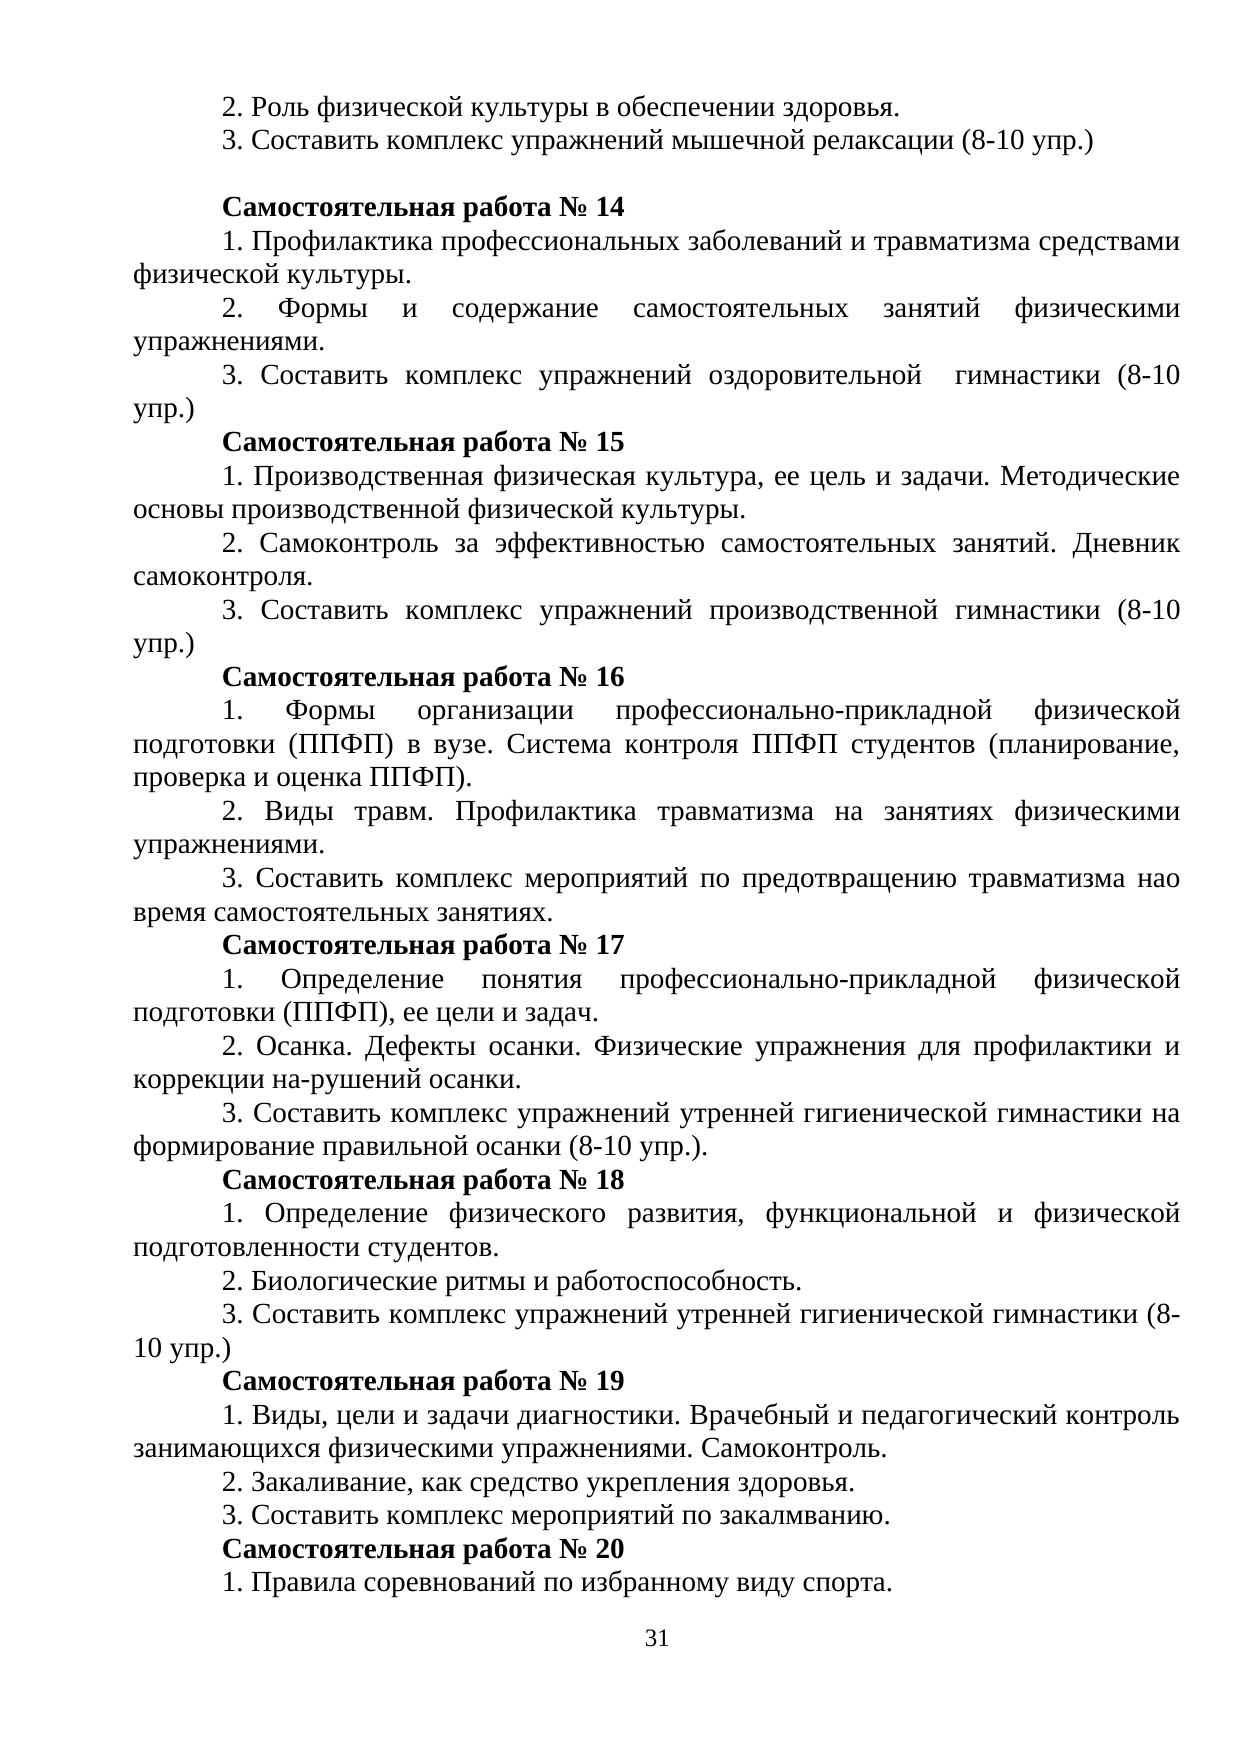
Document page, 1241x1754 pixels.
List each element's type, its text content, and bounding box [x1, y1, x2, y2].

text 3. Составить комплекс упражнений утренней гигиенической гимнастики на формирование правильной осанки (8-10 упр.). [133, 1095, 1181, 1162]
text 2. Формы и содержание самостоятельных занятий физическими упражнениями. [133, 290, 1181, 357]
text 3. Составить комплекс мероприятий по закалмванию. [133, 1497, 1181, 1531]
text 2. Роль физической культуры в обеспечении здоровья. [133, 89, 1181, 122]
text 3. Составить комплекс упражнений производственной гимнастики (8-10 упр.) [133, 592, 1181, 659]
text Самостоятельная работа № 16 [133, 659, 1181, 692]
text 3. Составить комплекс упражнений мышечной релаксации (8-10 упр.) [133, 122, 1181, 156]
text Самостоятельная работа № 20 [133, 1531, 1181, 1564]
text 1. Производственная физическая культура, ее цель и задачи. Методические основы производственной физической культуры. [133, 458, 1181, 525]
text Самостоятельная работа № 17 [133, 927, 1181, 961]
text 3. Составить комплекс упражнений оздоровительной гимнастики (8-10 упр.) [133, 357, 1181, 424]
text 3. Составить комплекс мероприятий по предотвращению травматизма нао время самостоятельных занятиях. [133, 860, 1181, 927]
text Самостоятельная работа № 19 [133, 1363, 1181, 1397]
text Самостоятельная работа № 18 [133, 1162, 1181, 1196]
text 2. Закаливание, как средство укрепления здоровья. [133, 1464, 1181, 1497]
text 3. Составить комплекс упражнений утренней гигиенической гимнастики (8-10 упр.) [133, 1296, 1181, 1363]
text Самостоятельная работа № 14 [133, 189, 1181, 223]
text 2. Виды травм. Профилактика травматизма на занятиях физическими упражнениями. [133, 793, 1181, 860]
text 1. Формы организации профессионально-прикладной физической подготовки (ППФП) в вузе. Система контроля ППФП студентов (планирование, проверка и оценка ППФП). [133, 692, 1181, 793]
text 1. Определение понятия профессионально-прикладной физической подготовки (ППФП), ее цели и задач. [133, 961, 1181, 1028]
text Самостоятельная работа № 15 [133, 424, 1181, 458]
text 1. Определение физического развития, функциональной и физической подготовленности студентов. [133, 1196, 1181, 1263]
text 1. Виды, цели и задачи диагностики. Врачебный и педагогический контроль занимающихся физическими упражнениями. Самоконтроль. [133, 1397, 1181, 1464]
text 1. Профилактика профессиональных заболеваний и травматизма средствами физической культуры. [133, 223, 1181, 290]
text 1. Правила соревнований по избранному виду спорта. [133, 1564, 1181, 1598]
text 2. Осанка. Дефекты осанки. Физические упражнения для профилактики и коррекции на-рушений осанки. [133, 1028, 1181, 1095]
text 2. Самоконтроль за эффективностью самостоятельных занятий. Дневник самоконтроля. [133, 525, 1181, 592]
text 2. Биологические ритмы и работоспособность. [133, 1263, 1181, 1296]
